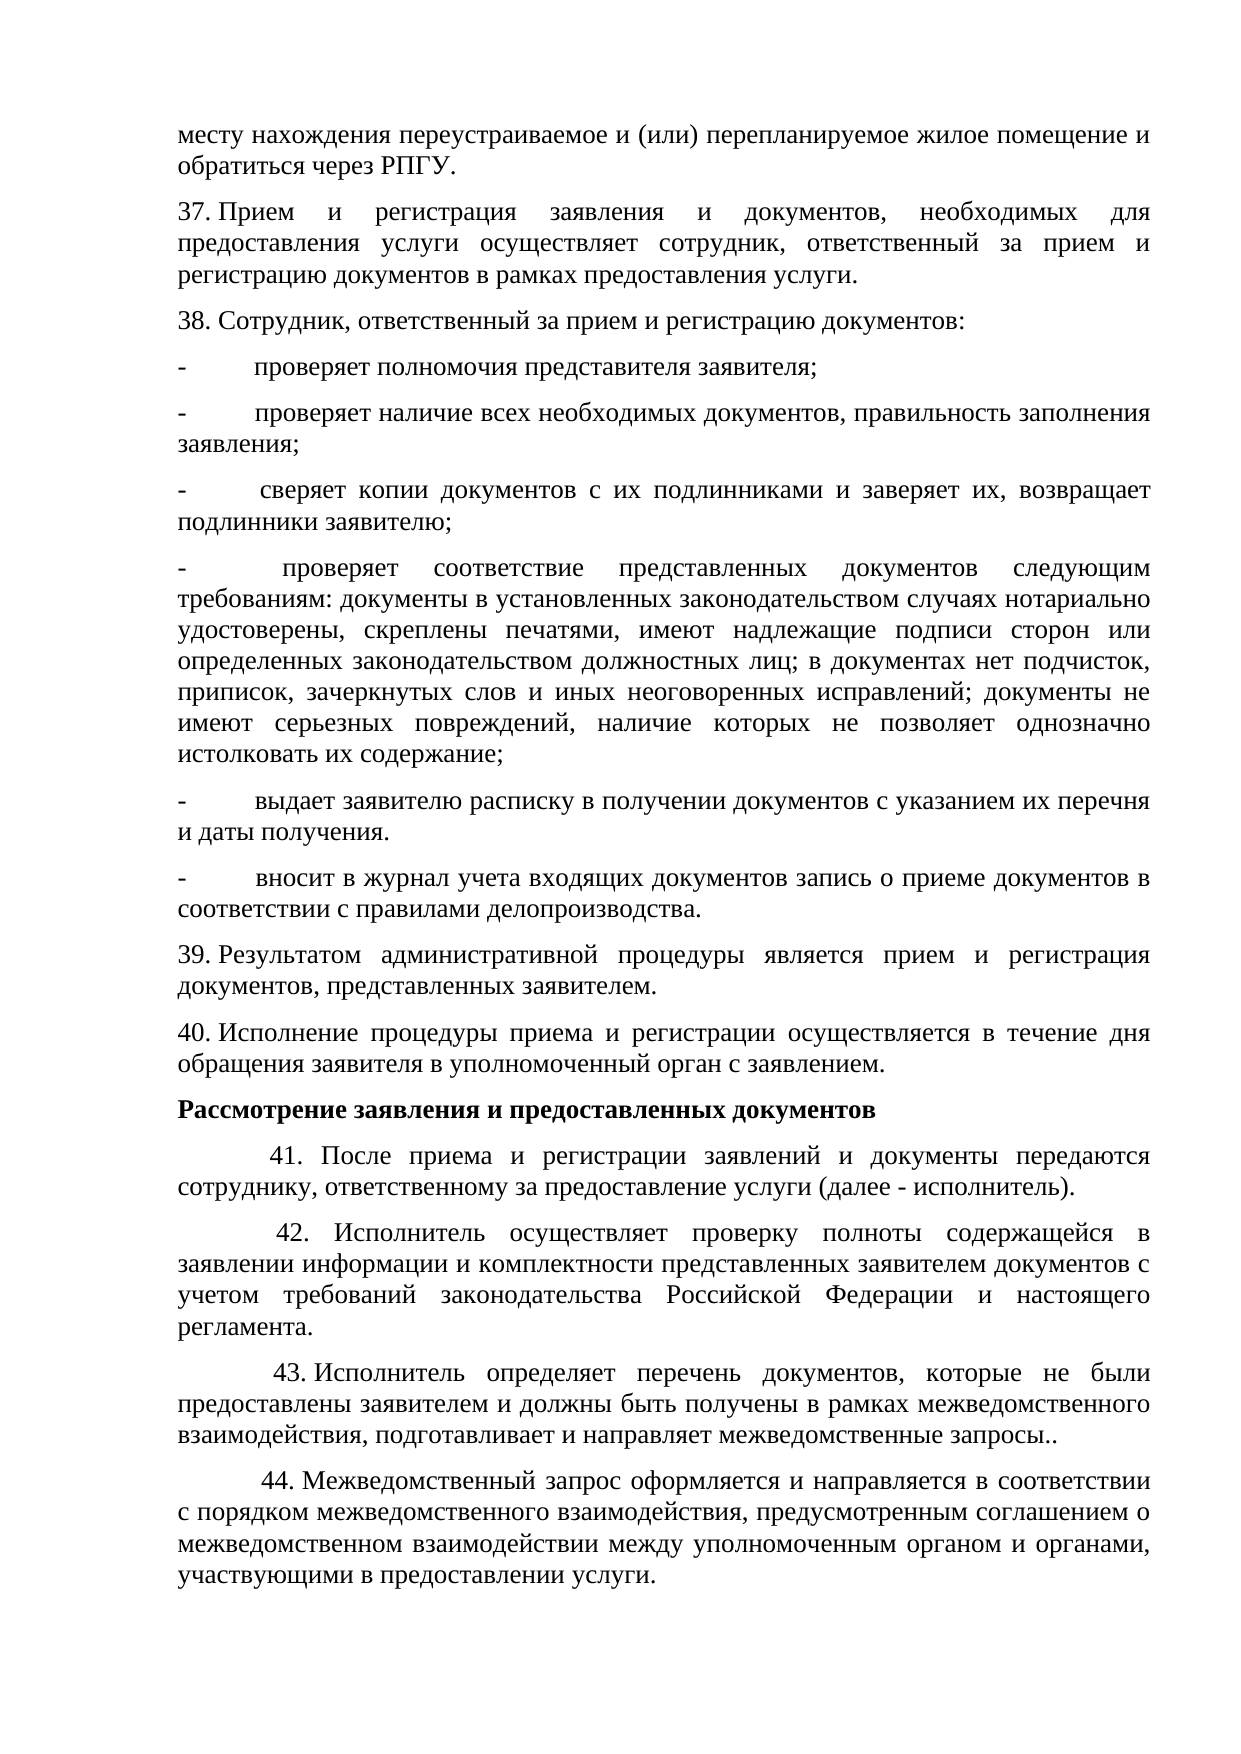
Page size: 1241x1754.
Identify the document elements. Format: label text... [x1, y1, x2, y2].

text - проверяет полномочия представителя заявителя; [177, 350, 1152, 381]
text - проверяет наличие всех необходимых документов, правильность заполнения заявления; [177, 396, 1152, 458]
text 38. Сотрудник, ответственный за прием и регистрацию документов: [177, 304, 1152, 335]
text - выдает заявителю расписку в получении документов с указанием их перечня и даты получения. [177, 784, 1152, 846]
text - проверяет соответствие представленных документов следующим требованиям: документы в установленных законодательством случаях нотариально удостоверены, скреплены печатями, имеют надлежащие подписи сторон или определенных законодательством должностных лиц; в документах нет подчисток, приписок, зачеркнутых слов и иных неоговоренных исправлений; документы не имеют серьезных повреждений, наличие которых не позволяет однозначно истолковать их содержание; [177, 551, 1152, 769]
text - сверяет копии документов с их подлинниками и заверяет их, возвращает подлинники заявителю; [177, 473, 1152, 536]
text 43. Исполнитель определяет перечень документов, которые не были предоставлены заявителем и должны быть получены в рамках межведомственного взаимодействия, подготавливает и направляет межведомственные запросы.. [177, 1356, 1152, 1449]
text - вносит в журнал учета входящих документов запись о приеме документов в соответствии с правилами делопроизводства. [177, 861, 1152, 923]
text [177, 118, 1152, 180]
text 39. Результатом административной процедуры является прием и регистрация документов, представленных заявителем. [177, 938, 1152, 1001]
text 44. Межведомственный запрос оформляется и направляется в соответствии с порядком межведомственного взаимодействия, предусмотренным соглашением о межведомственном взаимодействии между уполномоченным органом и органами, участвующими в предоставлении услуги. [177, 1464, 1152, 1589]
text 42. Исполнитель осуществляет проверку полноты содержащейся в заявлении информации и комплектности представленных заявителем документов с учетом требований законодательства Российской Федерации и настоящего регламента. [177, 1216, 1152, 1341]
text 41. После приема и регистрации заявлений и документы передаются сотруднику, ответственному за предоставление услуги (далее - исполнитель). [177, 1139, 1152, 1201]
text 37. Прием и регистрация заявления и документов, необходимых для предоставления услуги осуществляет сотрудник, ответственный за прием и регистрацию документов в рамках предоставления услуги. [177, 195, 1152, 289]
text Рассмотрение заявления и предоставленных документов [177, 1093, 1152, 1124]
text 40. Исполнение процедуры приема и регистрации осуществляется в течение дня обращения заявителя в уполномоченный орган с заявлением. [177, 1016, 1152, 1078]
